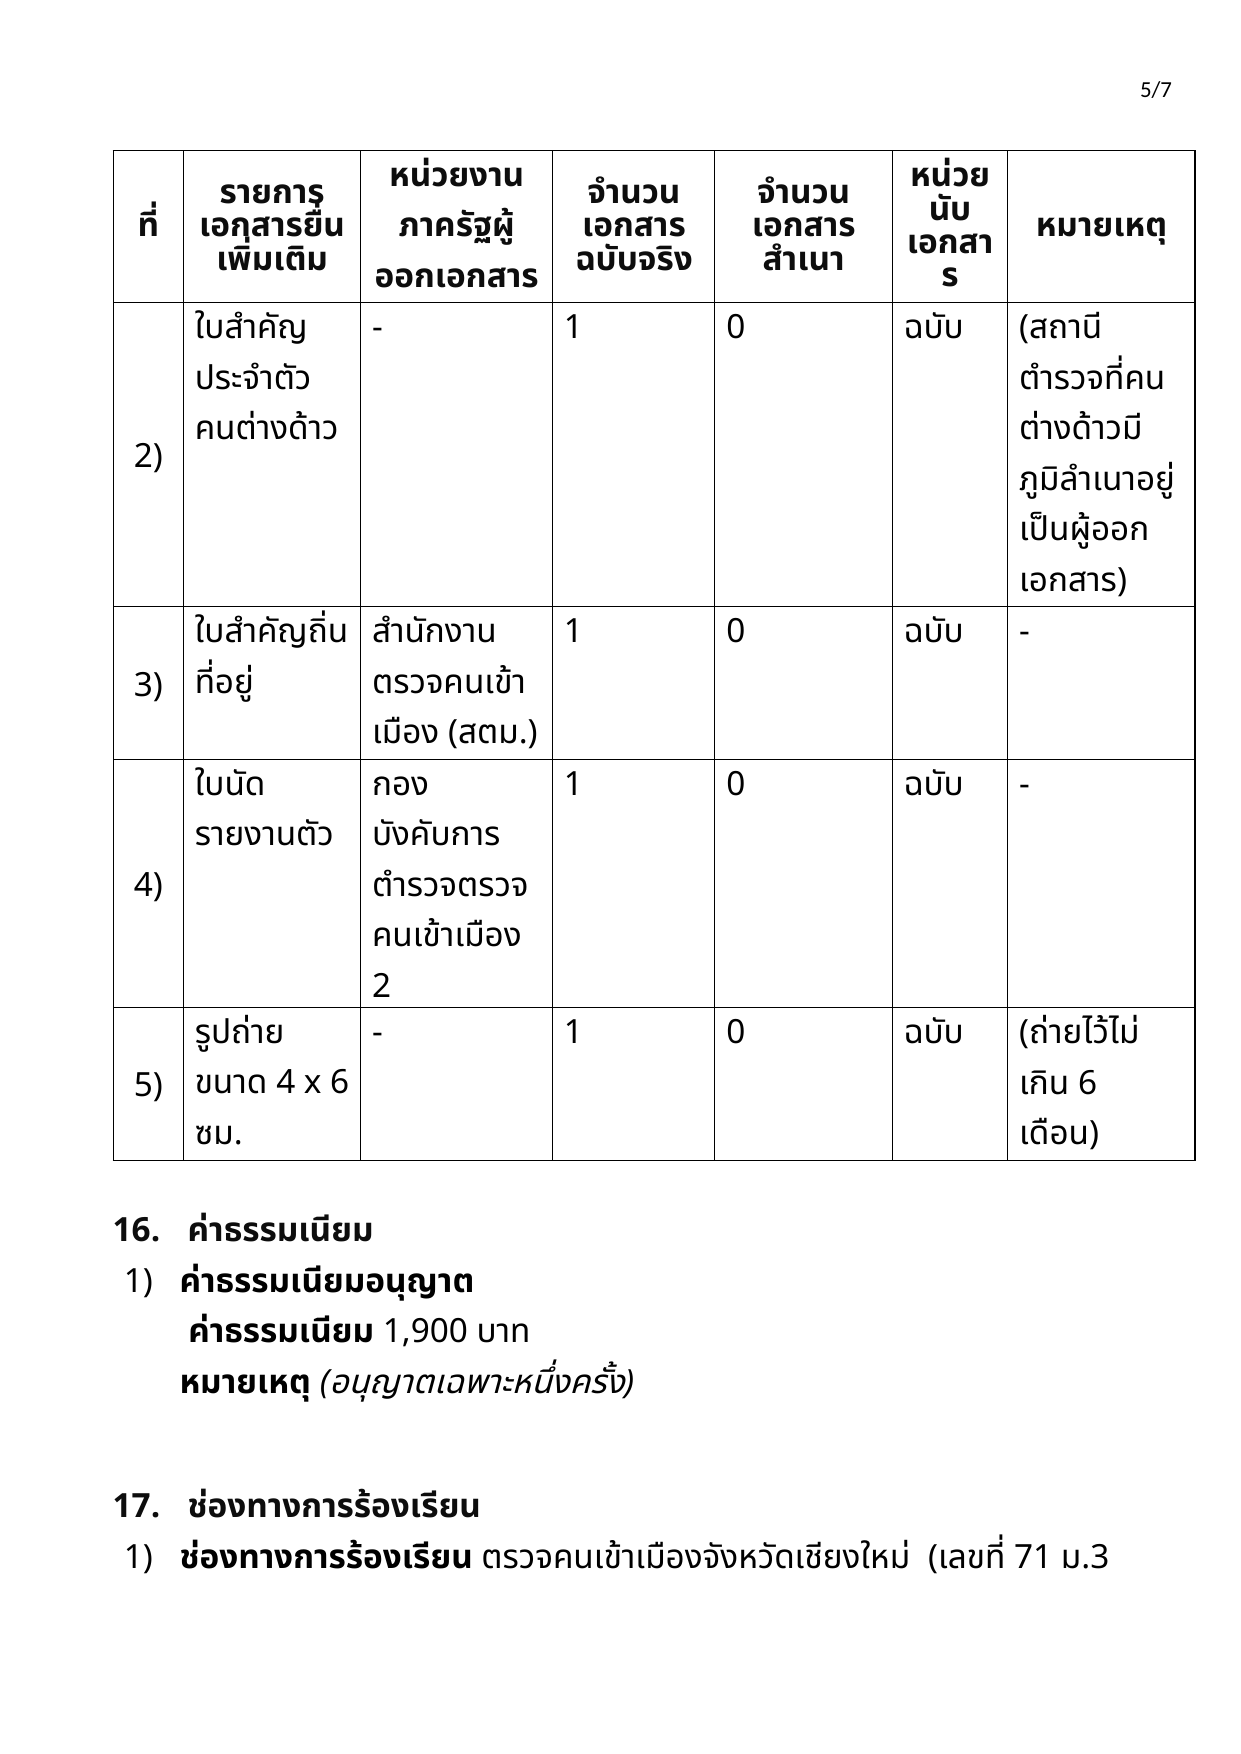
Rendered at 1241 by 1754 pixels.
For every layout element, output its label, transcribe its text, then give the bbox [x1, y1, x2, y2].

table_cell ฉบับ [893, 607, 1007, 759]
table_cell 0 [715, 303, 892, 606]
table_cell 1 [553, 607, 714, 759]
table_cell 2) [114, 303, 183, 606]
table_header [168, 1533, 1172, 1583]
list ค่าธรรมเนียม [112, 1206, 1172, 1257]
table_cell - [1008, 607, 1194, 759]
table_cell (สถานีตำรวจที่คนต่างด้าวมีภูมิลำเนาอยู่เป็นผู้ออกเอกสาร) [1008, 303, 1194, 606]
table_cell 1 [553, 760, 714, 1007]
table_cell ฉบับ [893, 760, 1007, 1007]
table_header ค่าธรรมเนียมอนุญาต ค่าธรรมเนียม 1,900 บาท หมายเหตุ (อนุญาตเฉพาะหนึ่งครั้ง) [168, 1257, 1187, 1437]
table_cell สำนักงานตรวจคนเข้าเมือง (สตม.) [361, 607, 552, 759]
table_cell - [361, 1008, 552, 1160]
table_header 1) [113, 1533, 168, 1583]
table_cell ฉบับ [893, 303, 1007, 606]
table_cell ใบสำคัญถิ่นที่อยู่ [184, 607, 360, 759]
table_cell ฉบับ [893, 1008, 1007, 1160]
table_header จำนวนเอกสาร สำเนา [715, 151, 892, 302]
table_cell ใบสำคัญประจำตัวคนต่างด้าว [184, 303, 360, 606]
table_cell - [361, 303, 552, 606]
table_cell รูปถ่าย ขนาด 4 x 6 ซม. [184, 1008, 360, 1160]
table_cell 4) [114, 760, 183, 1007]
table_header รายการเอกสารยื่นเพิ่มเติม [184, 151, 360, 302]
table_cell 0 [715, 1008, 892, 1160]
table_header หน่วยนับเอกสาร [893, 151, 1007, 302]
list ช่องทางการร้องเรียน [112, 1482, 1172, 1533]
table_cell กองบังคับการตำรวจตรวจคนเข้าเมือง 2 [361, 760, 552, 1007]
table_cell 3) [114, 607, 183, 759]
table_header จำนวนเอกสาร ฉบับจริง [553, 151, 714, 302]
table_cell 0 [715, 607, 892, 759]
table_cell (ถ่ายไว้ไม่เกิน 6 เดือน) [1008, 1008, 1194, 1160]
table_cell 1 [553, 303, 714, 606]
table_cell 5) [114, 1008, 183, 1160]
table_cell ใบนัดรายงานตัว [184, 760, 360, 1007]
table_cell 0 [715, 760, 892, 1007]
table_header 1) [113, 1257, 168, 1437]
table_cell 1 [553, 1008, 714, 1160]
table_header หน่วยงานภาครัฐผู้ออกเอกสาร [361, 151, 552, 302]
table_cell - [1008, 760, 1194, 1007]
table_header ที่ [114, 151, 183, 302]
table_header หมายเหตุ [1008, 151, 1194, 302]
